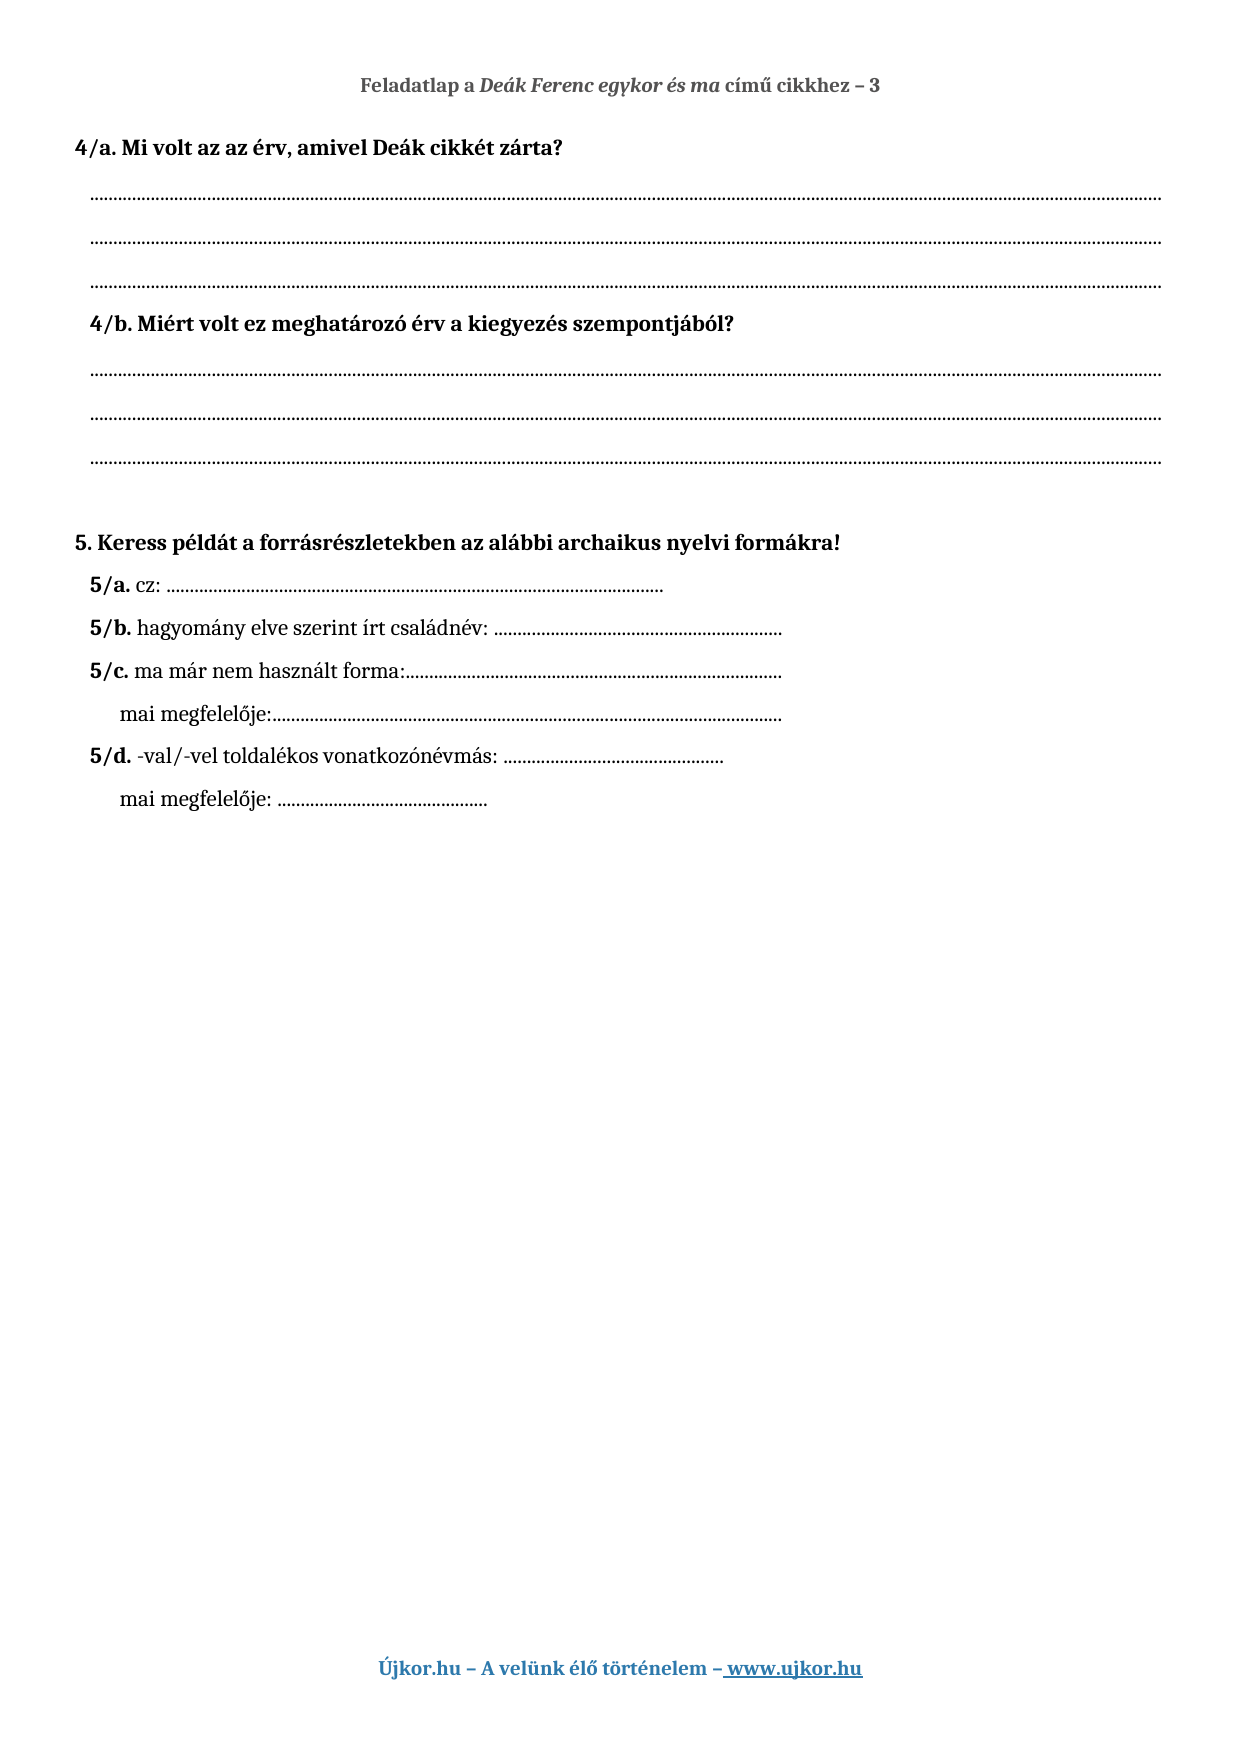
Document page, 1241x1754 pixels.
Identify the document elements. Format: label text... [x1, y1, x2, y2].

text 4/b. Miért volt ez meghatározó érv a kiegyezés szempontjából? [90, 311, 1165, 337]
text 5. Keress példát a forrásrészletekben az alábbi archaikus nyelvi formákra! [75, 529, 1165, 556]
text 5/c. ma már nem használt forma: [90, 658, 1165, 684]
text 5/d. -val/-vel toldalékos vonatkozónévmás: [90, 743, 1165, 769]
text 5/b. hagyomány elve szerint írt családnév: [90, 615, 1165, 641]
text 5/a. cz: [90, 572, 1165, 599]
text mai megfelelője: [119, 786, 1165, 812]
text 4/a. Mi volt az az érv, amivel Deák cikkét zárta? [75, 135, 1165, 162]
text mai megfelelője: [119, 700, 1165, 727]
